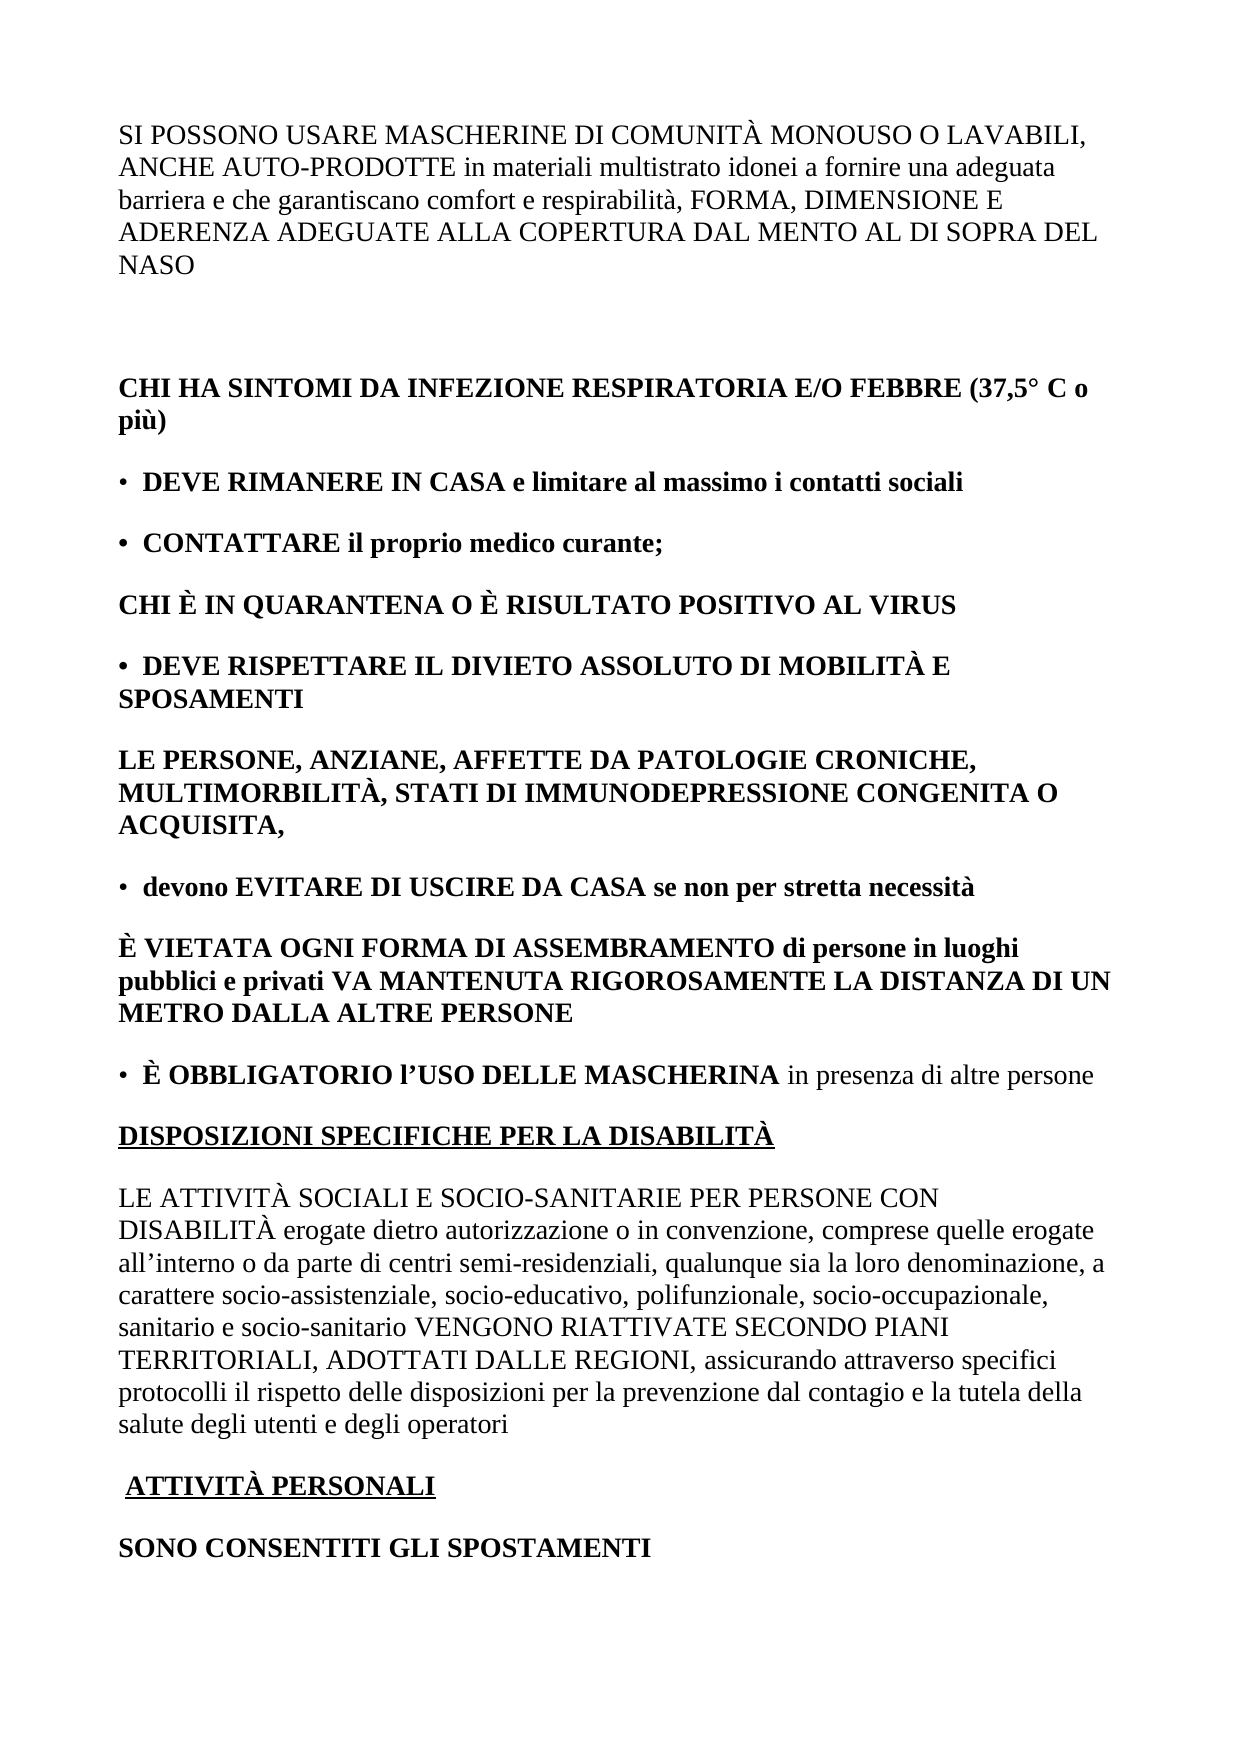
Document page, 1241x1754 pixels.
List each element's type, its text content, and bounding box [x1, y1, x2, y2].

text È VIETATA OGNI FORMA DI ASSEMBRAMENTO di persone in luoghi pubblici e privati VA MANTENUTA RIGOROSAMENTE LA DISTANZA DI UN METRO DALLA ALTRE PERSONE [118, 931, 1122, 1028]
text LE ATTIVITÀ SOCIALI E SOCIO-SANITARIE PER PERSONE CON DISABILITÀ erogate dietro autorizzazione o in convenzione, comprese quelle erogate all’interno o da parte di centri semi-residenziali, qualunque sia la loro denominazione, a carattere socio-assistenziale, socio-educativo, polifunzionale, socio-occupazionale, sanitario e socio-sanitario VENGONO RIATTIVATE SECONDO PIANI TERRITORIALI, ADOTTATI DALLE REGIONI, assicurando attraverso specifici protocolli il rispetto delle disposizioni per la prevenzione dal contagio e la tutela della salute degli utenti e degli operatori [118, 1181, 1122, 1440]
text • DEVE RIMANERE IN CASA e limitare al massimo i contatti sociali [118, 465, 1122, 497]
text • DEVE RISPETTARE IL DIVIETO ASSOLUTO DI MOBILITÀ E SPOSAMENTI [118, 649, 1122, 714]
text CHI È IN QUARANTENA O È RISULTATO POSITIVO AL VIRUS [118, 588, 1122, 620]
text ATTIVITÀ PERSONALI [118, 1469, 1122, 1502]
text • devono EVITARE DI USCIRE DA CASA se non per stretta necessità [118, 870, 1122, 902]
text LE PERSONE, ANZIANE, AFFETTE DA PATOLOGIE CRONICHE, MULTIMORBILITÀ, STATI DI IMMUNODEPRESSIONE CONGENITA O ACQUISITA, [118, 743, 1122, 841]
text SONO CONSENTITI GLI SPOSTAMENTI [118, 1531, 1122, 1563]
text CHI HA SINTOMI DA INFEZIONE RESPIRATORIA E/O FEBBRE (37,5° C o più) [118, 371, 1122, 436]
text • È OBBLIGATORIO l’USO DELLE MASCHERINA in presenza di altre persone [118, 1058, 1122, 1090]
text • CONTATTARE il proprio medico curante; [118, 526, 1122, 559]
text SI POSSONO USARE MASCHERINE DI COMUNITÀ MONOUSO O LAVABILI, ANCHE AUTO-PRODOTTE in materiali multistrato idonei a fornire una adeguata barriera e che garantiscano comfort e respirabilità, FORMA, DIMENSIONE E ADERENZA ADEGUATE ALLA COPERTURA DAL MENTO AL DI SOPRA DEL NASO [118, 118, 1122, 280]
text DISPOSIZIONI SPECIFICHE PER LA DISABILITÀ [118, 1119, 1122, 1152]
